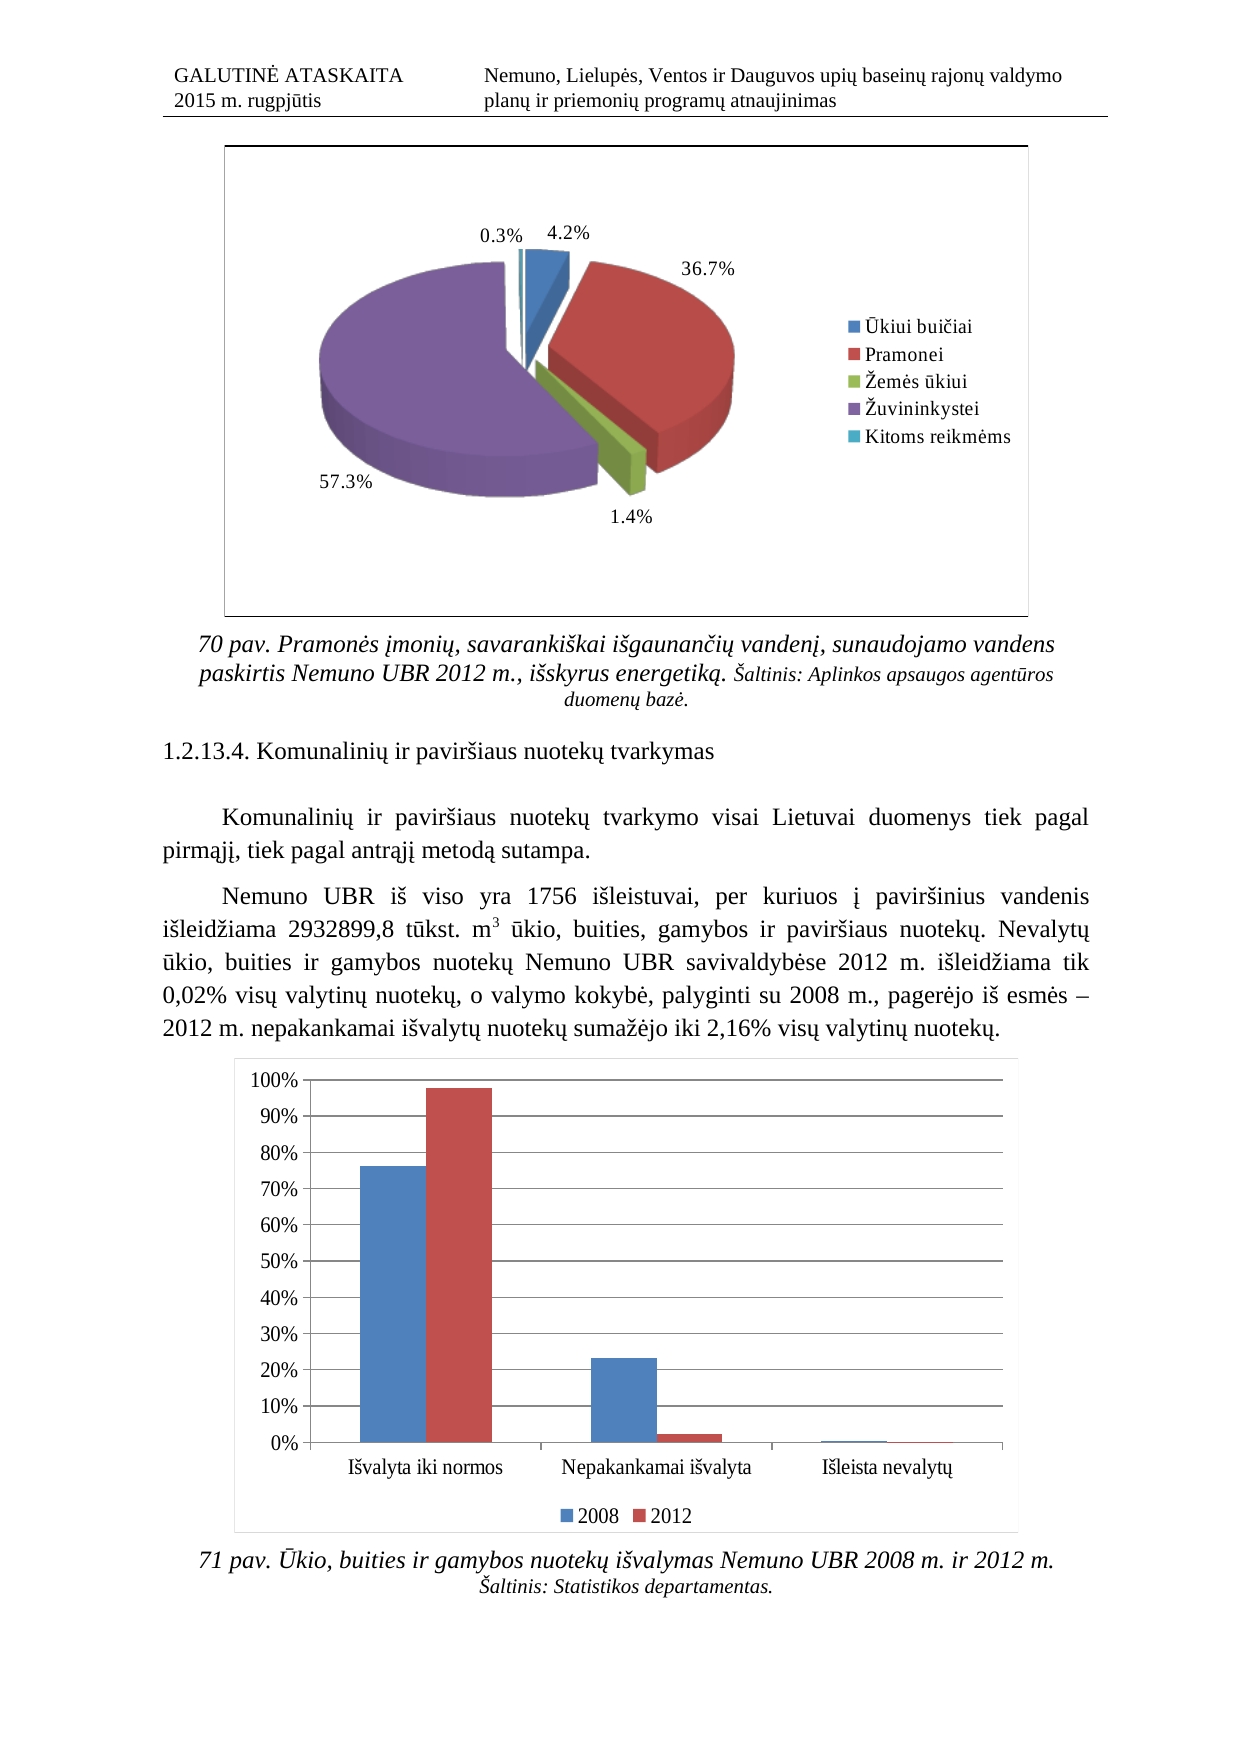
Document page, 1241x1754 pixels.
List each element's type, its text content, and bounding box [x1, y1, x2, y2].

subtitle 1.2.13.4. Komunalinių ir paviršiaus nuotekų tvarkymas [162, 736, 1090, 765]
text Nemuno UBR iš viso yra 1756 išleistuvai, per kuriuos į paviršinius vandenis išleidžiama 2932899,8 tūkst. m3 ūkio, buities, gamybos ir paviršiaus nuotekų. Nevalytų ūkio, buities ir gamybos nuotekų Nemuno UBR savivaldybėse 2012 m. išleidžiama tik 0,02% visų valytinų nuotekų, o valymo kokybė, palyginti su 2008 m., pagerėjo iš esmės – 2012 m. nepakankamai išvalytų nuotekų sumažėjo iki 2,16% visų valytinų nuotekų. [162, 881, 1090, 1042]
text 70 pav. Pramonės įmonių, savarankiškai išgaunančių vandenį, sunaudojamo vandens paskirtis Nemuno UBR 2012 m., išskyrus energetiką. Šaltinis: Aplinkos apsaugos agentūros duomenų bazė. [162, 629, 1090, 711]
text 71 pav. Ūkio, buities ir gamybos nuotekų išvalymas Nemuno UBR 2008 m. ir 2012 m. Šaltinis: Statistikos departamentas. [162, 1545, 1090, 1598]
text Komunalinių ir paviršiaus nuotekų tvarkymo visai Lietuvai duomenys tiek pagal pirmąjį, tiek pagal antrąjį metodą sutampa. [162, 802, 1090, 864]
